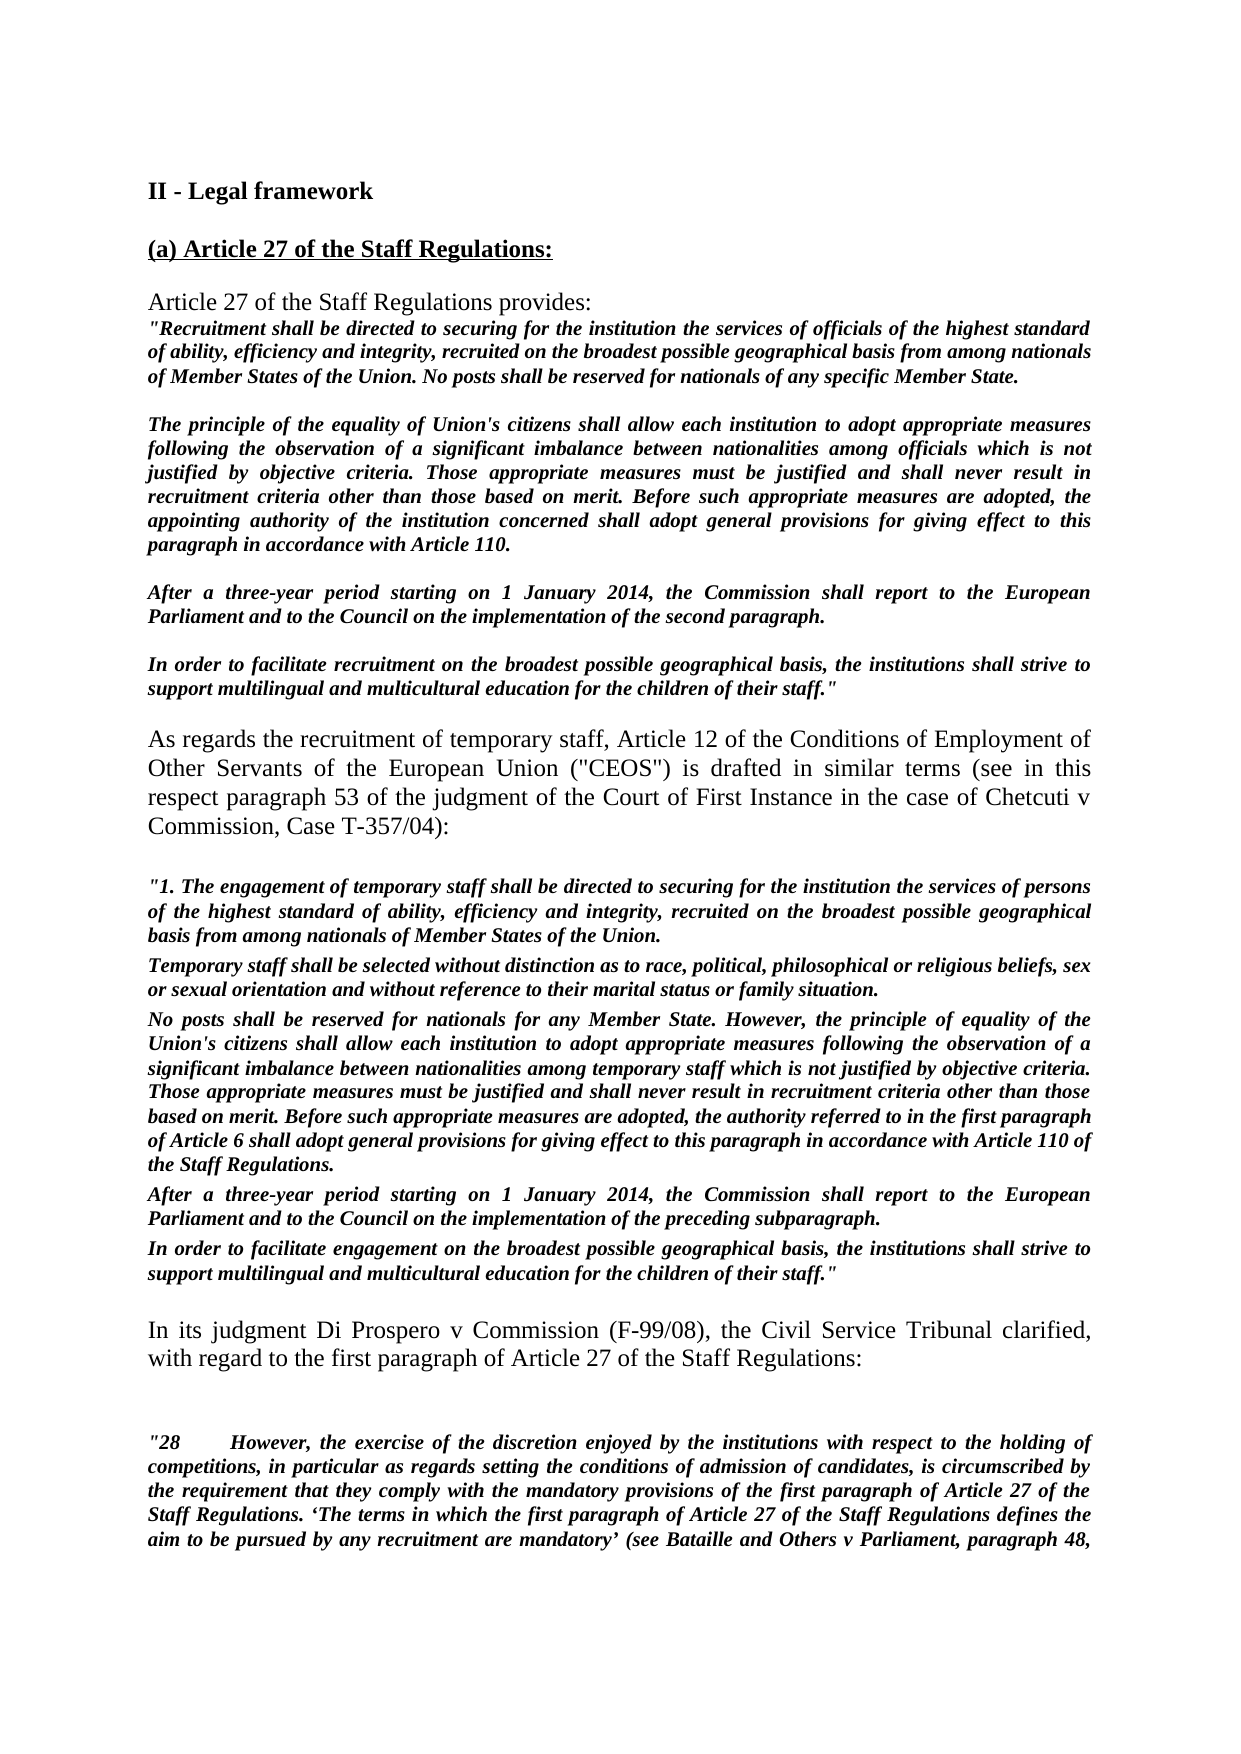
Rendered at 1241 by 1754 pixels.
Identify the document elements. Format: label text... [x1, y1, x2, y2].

text "1. The engagement of temporary staff shall be directed to securing for the institution the services of persons of the highest standard of ability, efficiency and integrity, recruited on the broadest possible geographical basis from among nationals of Member States of the Union. [148, 874, 1093, 947]
text No posts shall be reserved for nationals for any Member State. However, the principle of equality of the Union's citizens shall allow each institution to adopt appropriate measures following the observation of a significant imbalance between nationalities among temporary staff which is not justified by objective criteria. Those appropriate measures must be justified and shall never result in recruitment criteria other than those based on merit. Before such appropriate measures are adopted, the authority referred to in the first paragraph of Article 6 shall adopt general provisions for giving effect to this paragraph in accordance with Article 110 of the Staff Regulations. [148, 1007, 1093, 1176]
text Article 27 of the Staff Regulations provides: [148, 263, 1093, 315]
text II - Legal framework [148, 176, 1093, 205]
text In its judgment Di Prospero v Commission (F-99/08), the Civil Service Tribunal clarified, with regard to the first paragraph of Article 27 of the Staff Regulations: [148, 1315, 1093, 1372]
text In order to facilitate engagement on the broadest possible geographical basis, the institutions shall strive to support multilingual and multicultural education for the children of their staff." [148, 1236, 1093, 1284]
text As regards the recruitment of temporary staff, Article 12 of the Conditions of Employment of Other Servants of the European Union ("CEOS") is drafted in similar terms (see in this respect paragraph 53 of the judgment of the Court of First Instance in the case of Chetcuti v Commission, Case T-357/04): [148, 724, 1093, 839]
text The principle of the equality of Union's citizens shall allow each institution to adopt appropriate measures following the observation of a significant imbalance between nationalities among officials which is not justified by objective criteria. Those appropriate measures must be justified and shall never result in recruitment criteria other than those based on merit. Before such appropriate measures are adopted, the appointing authority of the institution concerned shall adopt general provisions for giving effect to this paragraph in accordance with Article 110. [148, 412, 1093, 556]
text Temporary staff shall be selected without distinction as to race, political, philosophical or religious beliefs, sex or sexual orientation and without reference to their marital status or family situation. [148, 953, 1093, 1001]
text After a three-year period starting on 1 January 2014, the Commission shall report to the European Parliament and to the Council on the implementation of the second paragraph. [148, 580, 1093, 628]
text After a three-year period starting on 1 January 2014, the Commission shall report to the European Parliament and to the Council on the implementation of the preceding subparagraph. [148, 1182, 1093, 1230]
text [148, 1430, 1093, 1551]
text "Recruitment shall be directed to securing for the institution the services of officials of the highest standard of ability, efficiency and integrity, recruited on the broadest possible geographical basis from among nationals of Member States of the Union. No posts shall be reserved for nationals of any specific Member State. [148, 315, 1093, 388]
text In order to facilitate recruitment on the broadest possible geographical basis, the institutions shall strive to support multilingual and multicultural education for the children of their staff." [148, 652, 1093, 700]
text (a) Article 27 of the Staff Regulations: [148, 234, 1093, 263]
